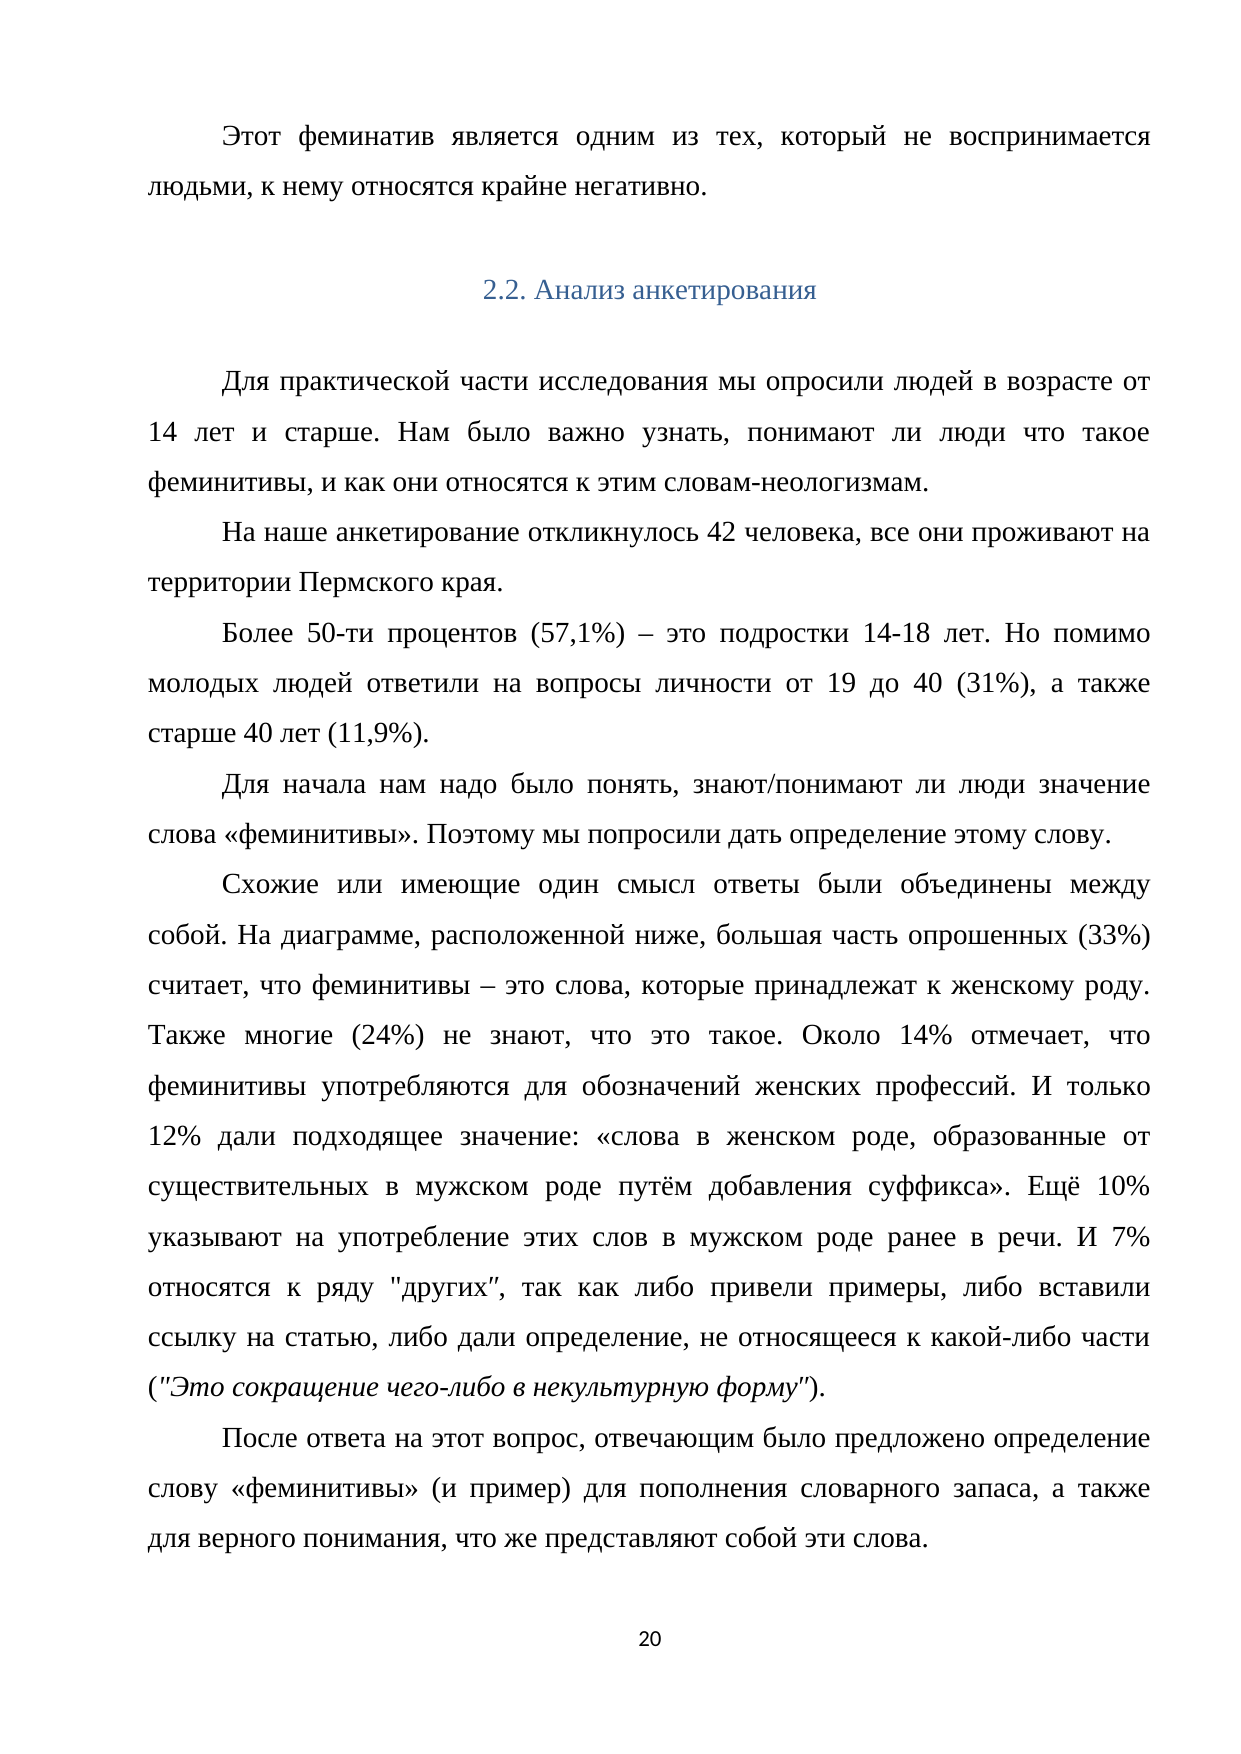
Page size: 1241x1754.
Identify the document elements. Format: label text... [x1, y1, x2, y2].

text Для практической части исследования мы опросили людей в возрасте от 14 лет и старше. Нам было важно узнать, понимают ли люди что такое феминитивы, и как они относятся к этим словам-неологизмам. [148, 363, 1152, 497]
text После ответа на этот вопрос, отвечающим было предложено определение слову «феминитивы» (и пример) для пополнения словарного запаса, а также для верного понимания, что же представляют собой эти слова. [148, 1420, 1152, 1554]
text На наше анкетирование откликнулось 42 человека, все они проживают на территории Пермского края. [148, 514, 1152, 598]
text Схожие или имеющие один смысл ответы были объединены между собой. На диаграмме, расположенной ниже, большая часть опрошенных (33%) считает, что феминитивы – это слова, которые принадлежат к женскому роду. Также многие (24%) не знают, что это такое. Около 14% отмечает, что феминитивы употребляются для обозначений женских профессий. И только 12% дали подходящее значение: «слова в женском роде, образованные от существительных в мужском роде путём добавления суффикса». Ещё 10% указывают на употребление этих слов в мужском роде ранее в речи. И 7% относятся к ряду "другихʺ, так как либо привели примеры, либо вставили ссылку на статью, либо дали определение, не относящееся к какой-либо части (ʺЭто сокращение чего-либо в некультурную формуʺ). [148, 866, 1152, 1403]
text Более 50-ти процентов (57,1%) – это подростки 14-18 лет. Но помимо молодых людей ответили на вопросы личности от 19 до 40 (31%), а также старше 40 лет (11,9%). [148, 615, 1152, 749]
subtitle 2.2. Анализ анкетирования [148, 272, 1152, 305]
text Этот феминатив является одним из тех, который не воспринимается людьми, к нему относятся крайне негативно. [148, 118, 1152, 202]
text Для начала нам надо было понять, знают/понимают ли люди значение слова «феминитивы». Поэтому мы попросили дать определение этому слову. [148, 766, 1152, 850]
